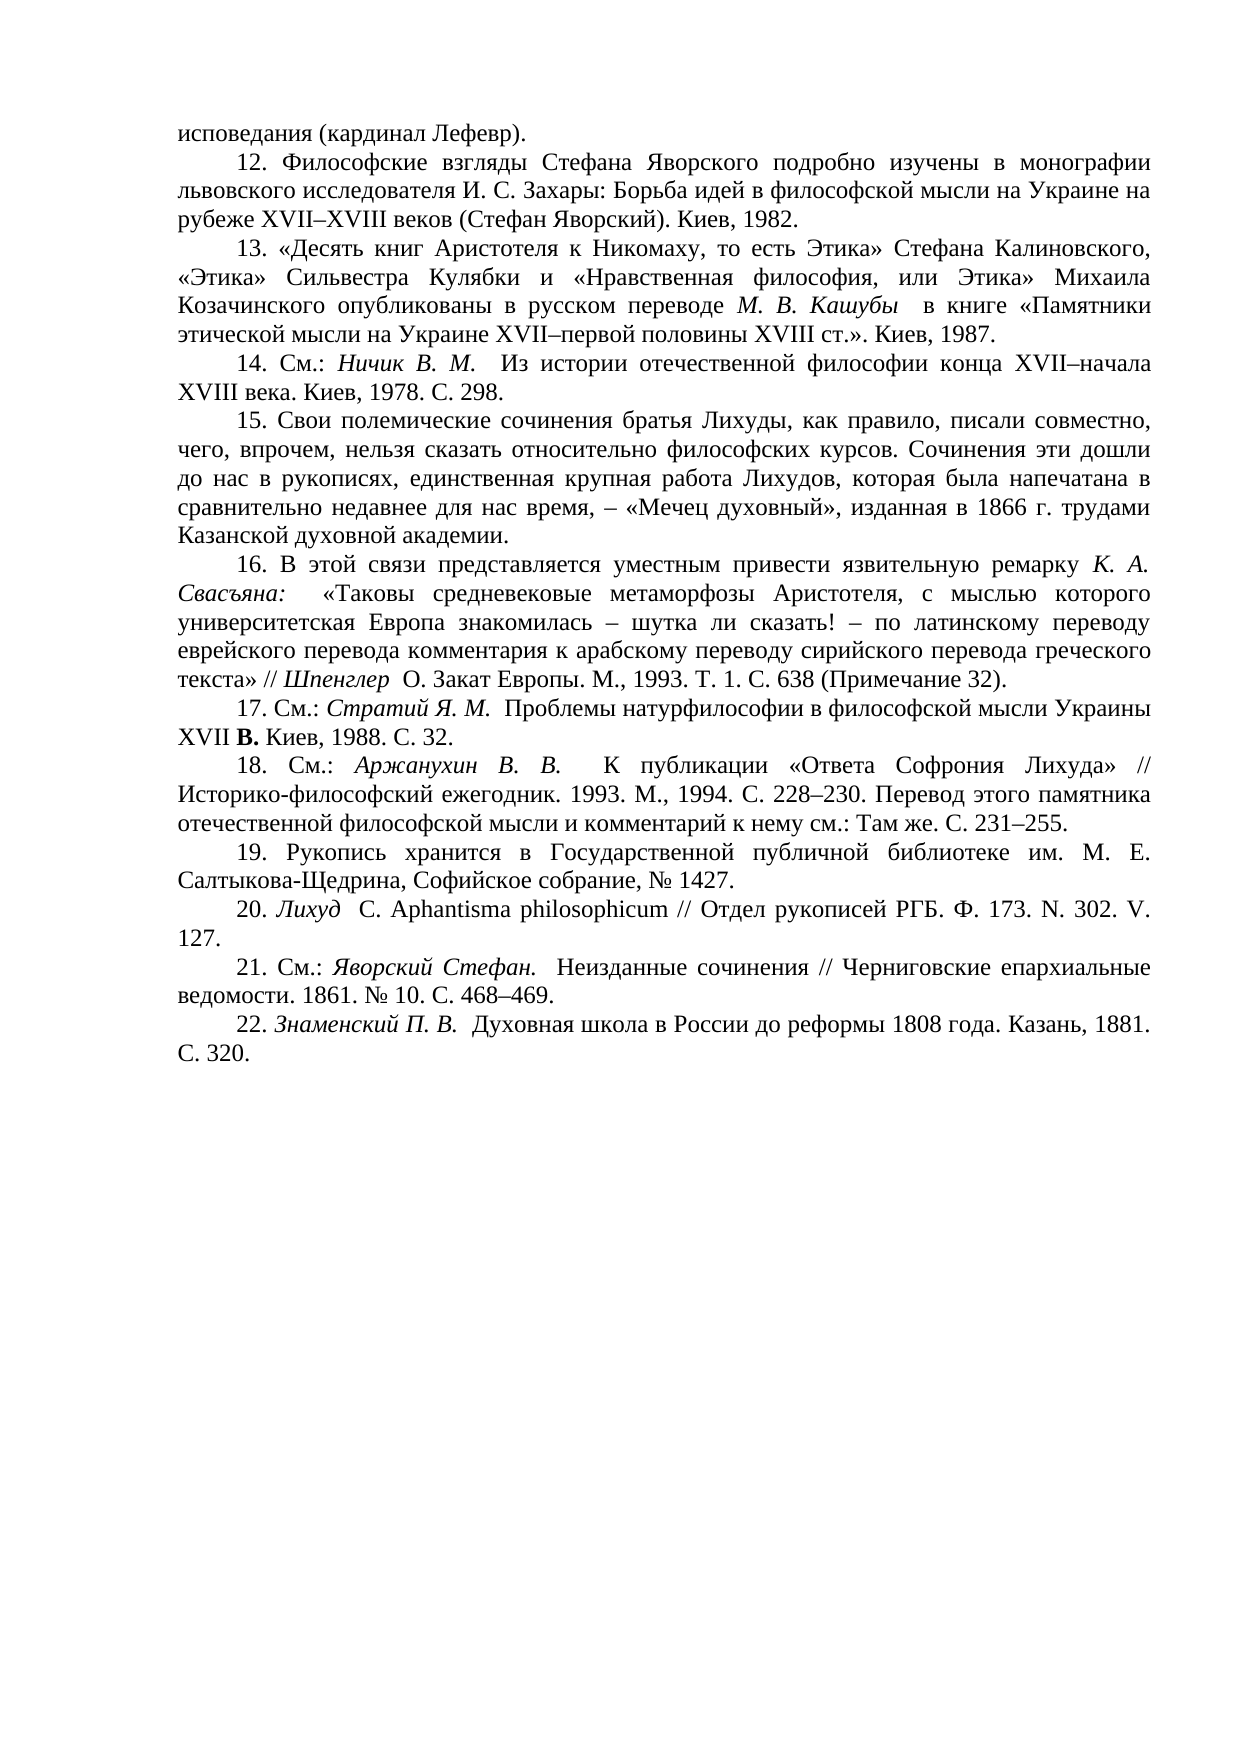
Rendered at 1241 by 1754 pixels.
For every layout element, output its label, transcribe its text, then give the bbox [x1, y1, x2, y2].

text 16. В этой связи представляется уместным привести язвительную ремарку К. А. Свасъяна: «Таковы средневековые метаморфозы Аристотеля, с мыслью которого университетская Европа знакомилась – шутка ли сказать! – по латинскому переводу еврейского перевода комментария к арабскому переводу сирийского перевода греческого текста» // Шпенглер О. Закат Европы. М., 1993. T. 1. С. 638 (Примечание 32). [177, 549, 1152, 693]
text 13. «Десять книг Аристотеля к Никомаху, то есть Этика» Стефана Калиновского, «Этика» Сильвестра Кулябки и «Нравственная философия, или Этика» Михаила Козачинского опубликованы в русском переводе М. В. Кашубы в книге «Памятники этической мысли на Украине XVII–первой половины XVIII ст.». Киев, 1987. [177, 233, 1152, 348]
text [177, 118, 1152, 147]
text 19. Рукопись хранится в Государственной публичной библиотеке им. М. Е. Салтыкова-Щедрина, Софийское собрание, № 1427. [177, 837, 1152, 894]
text 20. Лихуд С. Aphantisma philosophicum // Отдел рукописей РГБ. Ф. 173. N. 302. V. 127. [177, 894, 1152, 952]
text 22. Знаменский П. В. Духовная школа в России до реформы 1808 года. Казань, 1881. С. 320. [177, 1009, 1152, 1067]
text 17. См.: Стратий Я. М. Проблемы натурфилософии в философской мысли Украины XVII В. Киев, 1988. С. 32. [177, 693, 1152, 751]
text 21. См.: Яворский Стефан. Неизданные сочинения // Черниговские епархиальные ведомости. 1861. № 10. С. 468–469. [177, 952, 1152, 1009]
text 12. Философские взгляды Стефана Яворского подробно изучены в монографии львовского исследователя И. С. Захары: Борьба идей в философской мысли на Украине на рубеже XVII–XVIII веков (Стефан Яворский). Киев, 1982. [177, 147, 1152, 233]
text 18. См.: Аржанухин В. В. К публикации «Ответа Софрония Лихуда» // Историко-философский ежегодник. 1993. М., 1994. С. 228–230. Перевод этого памятника отечественной философской мысли и комментарий к нему см.: Там же. С. 231–255. [177, 751, 1152, 837]
text 15. Свои полемические сочинения братья Лихуды, как правило, писали совместно, чего, впрочем, нельзя сказать относительно философских курсов. Сочинения эти дошли до нас в рукописях, единственная крупная работа Лихудов, которая была напечатана в сравнительно недавнее для нас время, – «Мечец духовный», изданная в 1866 г. трудами Казанской духовной академии. [177, 406, 1152, 549]
text 14. См.: Ничик В. М. Из истории отечественной философии конца XVII–начала XVIII века. Киев, 1978. С. 298. [177, 348, 1152, 406]
